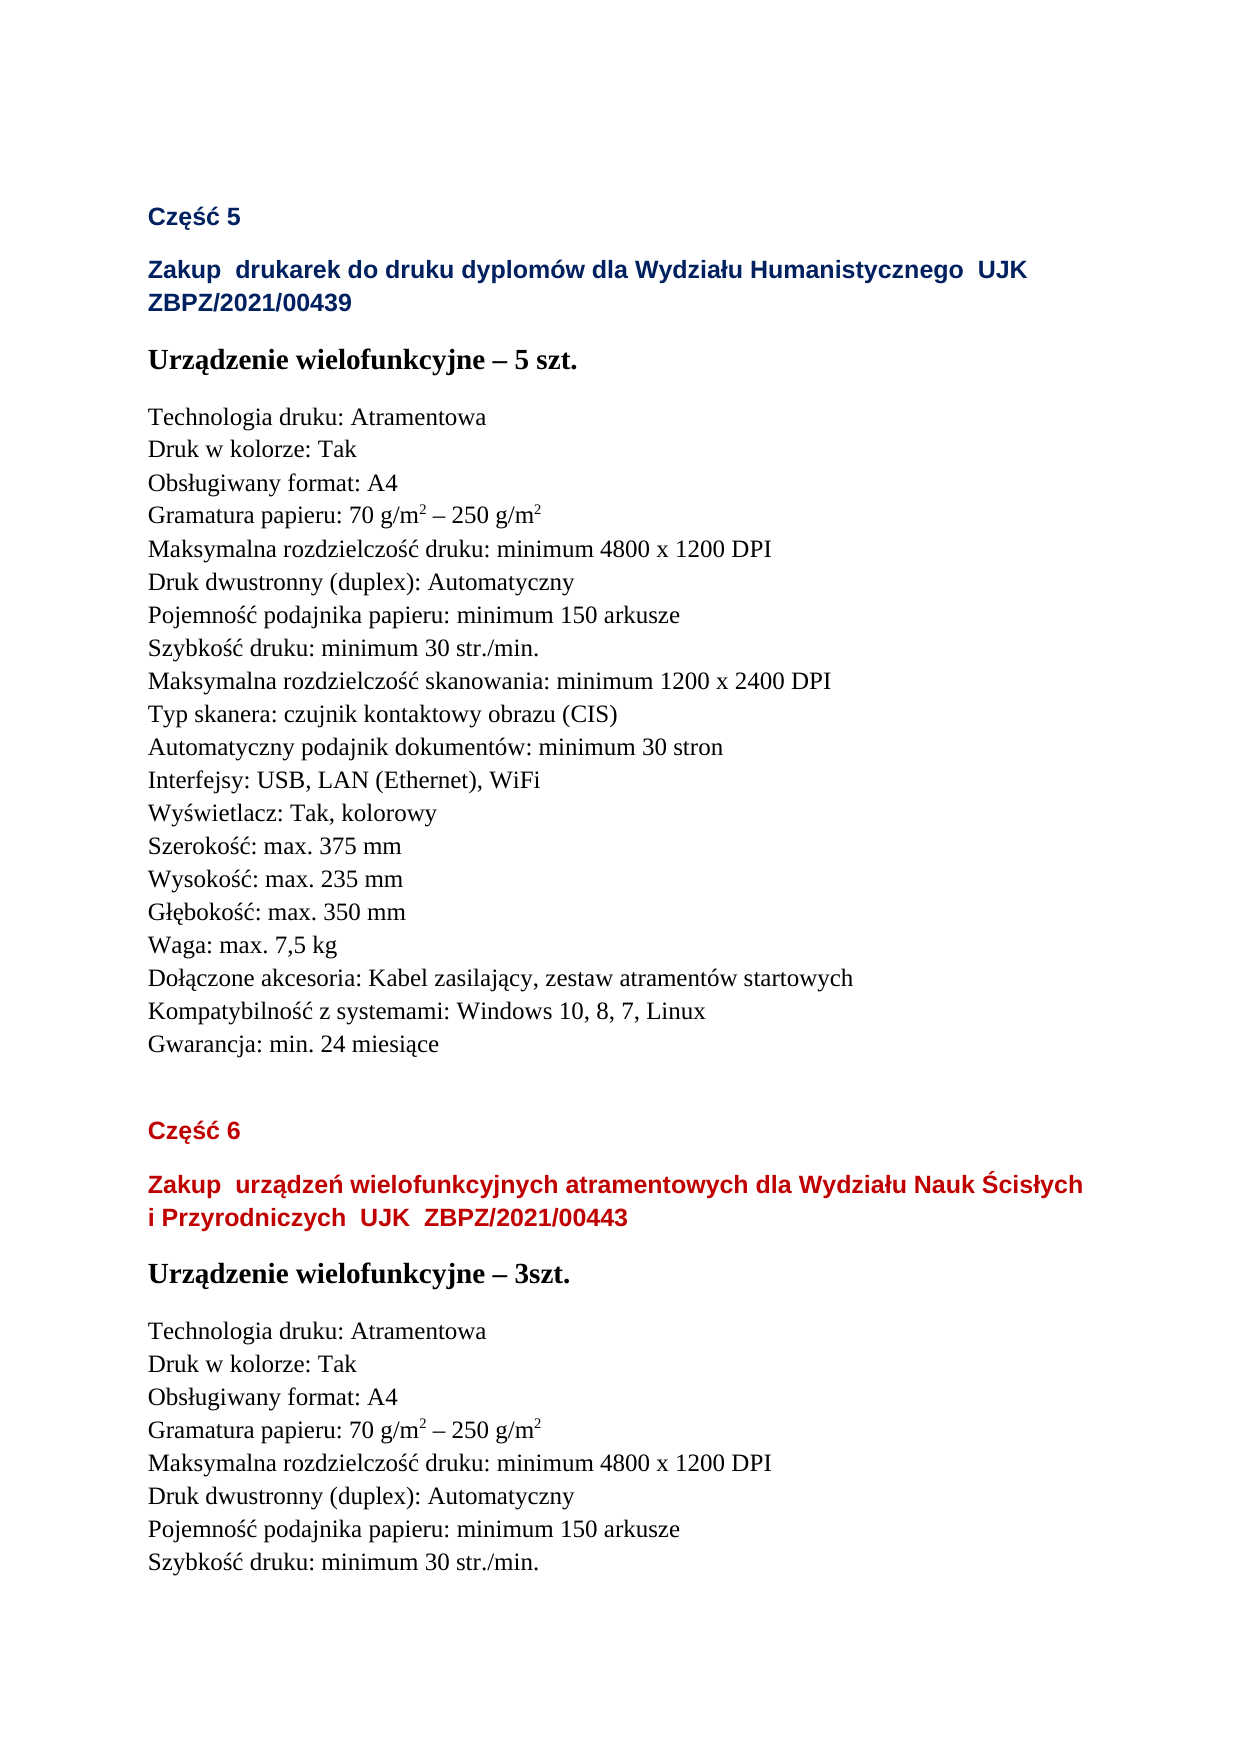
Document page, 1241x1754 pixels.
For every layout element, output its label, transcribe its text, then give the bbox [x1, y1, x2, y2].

text Zakup drukarek do druku dyplomów dla Wydziału Humanistycznego UJK ZBPZ/2021/00439 [148, 255, 1093, 317]
text Szybkość druku: minimum 30 str./min. [148, 1547, 1093, 1576]
text Typ skanera: czujnik kontaktowy obrazu (CIS) [148, 699, 1093, 727]
text Druk w kolorze: Tak [148, 434, 1093, 463]
text Zakup urządzeń wielofunkcyjnych atramentowych dla Wydziału Nauk Ścisłych i Przyrodniczych UJK ZBPZ/2021/00443 [148, 1170, 1093, 1231]
text Część 6 [148, 1116, 1093, 1144]
text Głębokość: max. 350 mm [148, 897, 1093, 926]
text Gwarancja: min. 24 miesiące [148, 1029, 1093, 1058]
text Automatyczny podajnik dokumentów: minimum 30 stron [148, 732, 1093, 761]
text Druk dwustronny (duplex): Automatyczny [148, 567, 1093, 595]
text Interfejsy: USB, LAN (Ethernet), WiFi [148, 765, 1093, 793]
text Wysokość: max. 235 mm [148, 864, 1093, 893]
text Szerokość: max. 375 mm [148, 831, 1093, 859]
text Obsługiwany format: A4 [148, 468, 1093, 496]
text Maksymalna rozdzielczość druku: minimum 4800 x 1200 DPI [148, 534, 1093, 562]
text Dołączone akcesoria: Kabel zasilający, zestaw atramentów startowych [148, 963, 1093, 992]
text Kompatybilność z systemami: Windows 10, 8, 7, Linux [148, 996, 1093, 1025]
text Gramatura papieru: 70 g/m2 – 250 g/m2 [148, 501, 1093, 529]
text Część 5 [148, 201, 1093, 230]
text Wyświetlacz: Tak, kolorowy [148, 798, 1093, 827]
text Maksymalna rozdzielczość druku: minimum 4800 x 1200 DPI [148, 1448, 1093, 1477]
text Technologia druku: Atramentowa [148, 1316, 1093, 1345]
text Urządzenie wielofunkcyjne – 3szt. [148, 1257, 1093, 1290]
text Pojemność podajnika papieru: minimum 150 arkusze [148, 600, 1093, 628]
text Szybkość druku: minimum 30 str./min. [148, 633, 1093, 661]
text Technologia druku: Atramentowa [148, 402, 1093, 430]
text Maksymalna rozdzielczość skanowania: minimum 1200 x 2400 DPI [148, 666, 1093, 694]
text Gramatura papieru: 70 g/m2 – 250 g/m2 [148, 1415, 1093, 1444]
text Urządzenie wielofunkcyjne – 5 szt. [148, 342, 1093, 376]
text Obsługiwany format: A4 [148, 1382, 1093, 1411]
text Waga: max. 7,5 kg [148, 930, 1093, 959]
text Pojemność podajnika papieru: minimum 150 arkusze [148, 1514, 1093, 1543]
text Druk dwustronny (duplex): Automatyczny [148, 1481, 1093, 1510]
text Druk w kolorze: Tak [148, 1349, 1093, 1378]
